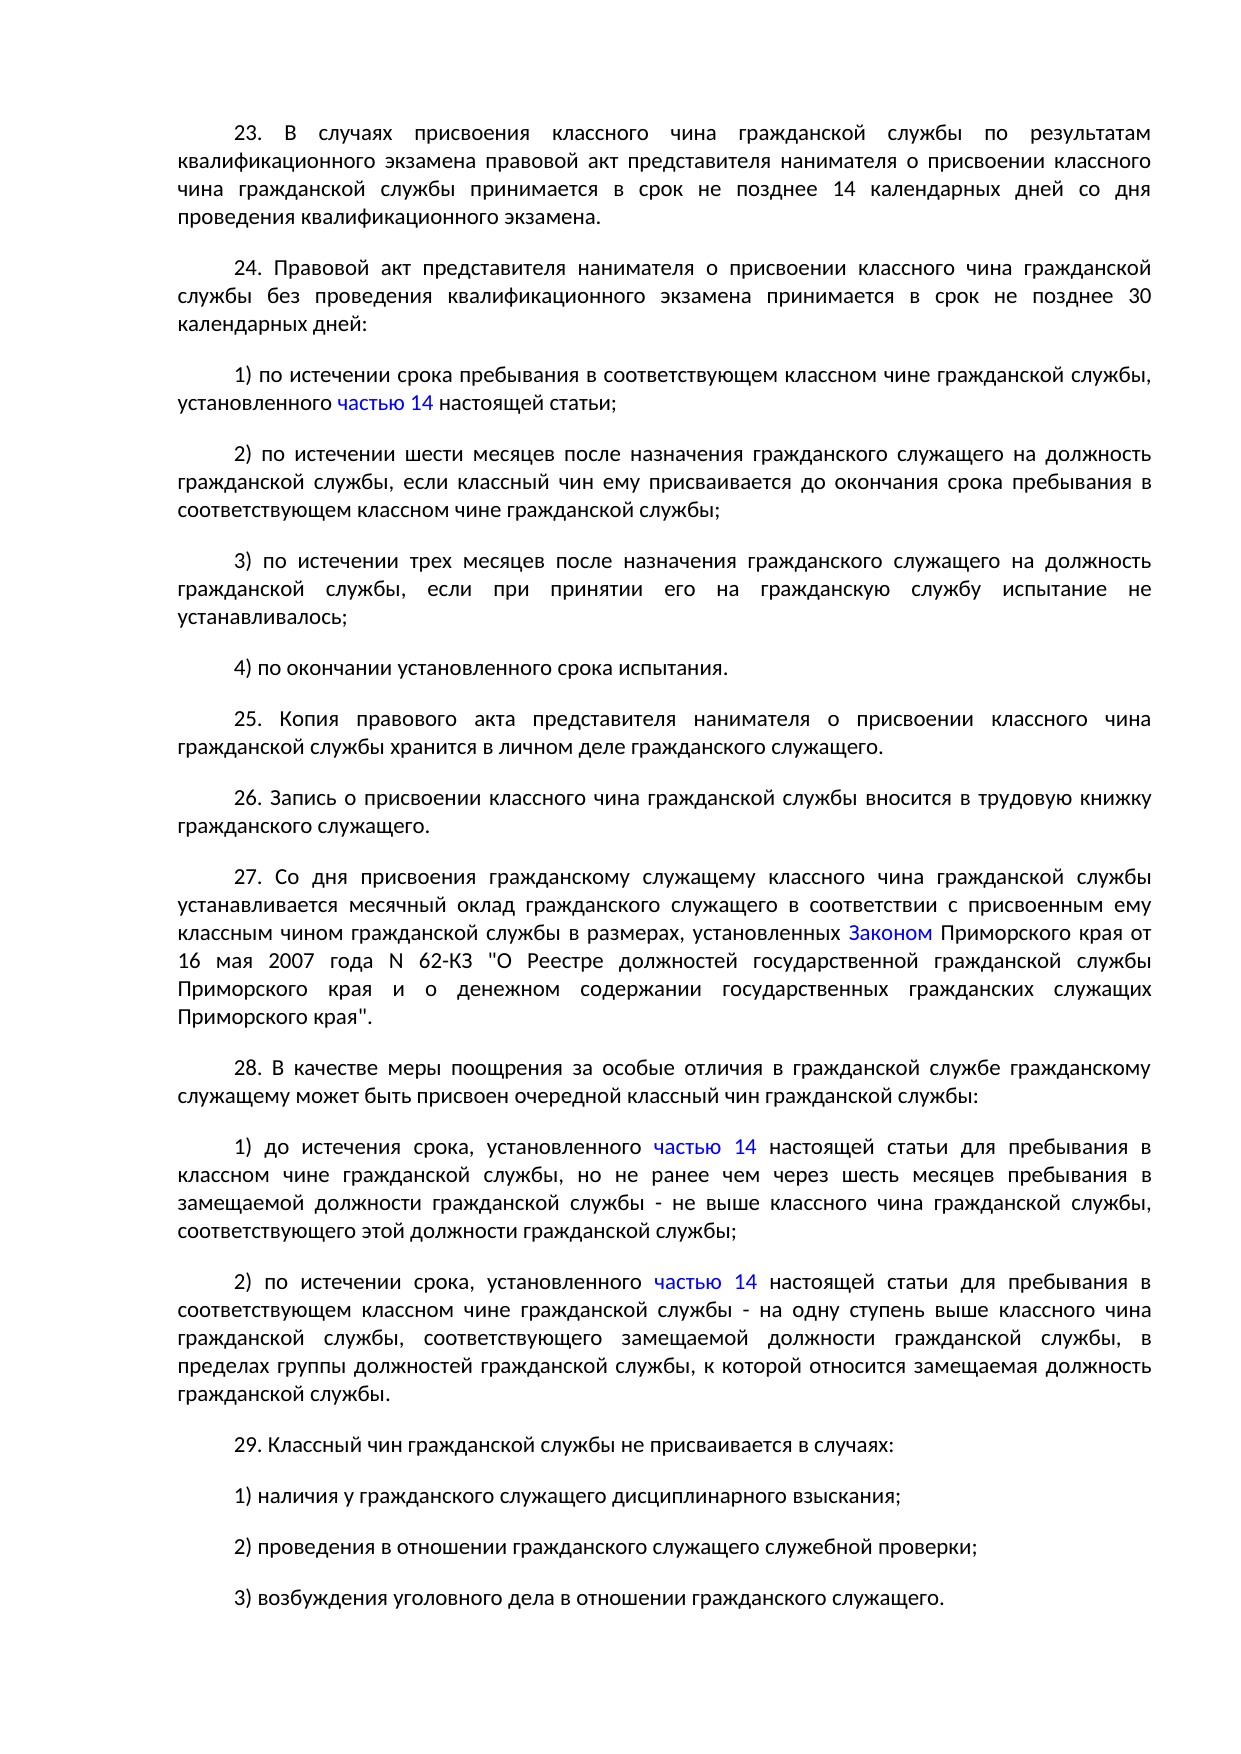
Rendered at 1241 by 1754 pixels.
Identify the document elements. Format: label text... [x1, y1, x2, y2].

text 28. В качестве меры поощрения за особые отличия в гражданской службе гражданскому служащему может быть присвоен очередной классный чин гражданской службы: [177, 1053, 1152, 1109]
text 1) по истечении срока пребывания в соответствующем классном чине гражданской службы, установленного частью 14 настоящей статьи; [177, 360, 1152, 416]
text 24. Правовой акт представителя нанимателя о присвоении классного чина гражданской службы без проведения квалификационного экзамена принимается в срок не позднее 30 календарных дней: [177, 253, 1152, 337]
text 1) до истечения срока, установленного частью 14 настоящей статьи для пребывания в классном чине гражданской службы, но не ранее чем через шесть месяцев пребывания в замещаемой должности гражданской службы - не выше классного чина гражданской службы, соответствующего этой должности гражданской службы; [177, 1132, 1152, 1244]
text 3) возбуждения уголовного дела в отношении гражданского служащего. [177, 1583, 1152, 1611]
text 2) по истечении срока, установленного частью 14 настоящей статьи для пребывания в соответствующем классном чине гражданской службы - на одну ступень выше классного чина гражданской службы, соответствующего замещаемой должности гражданской службы, в пределах группы должностей гражданской службы, к которой относится замещаемая должность гражданской службы. [177, 1267, 1152, 1407]
text 2) по истечении шести месяцев после назначения гражданского служащего на должность гражданской службы, если классный чин ему присваивается до окончания срока пребывания в соответствующем классном чине гражданской службы; [177, 439, 1152, 523]
text 2) проведения в отношении гражданского служащего служебной проверки; [177, 1532, 1152, 1560]
text 25. Копия правового акта представителя нанимателя о присвоении классного чина гражданской службы хранится в личном деле гражданского служащего. [177, 704, 1152, 760]
text 29. Классный чин гражданской службы не присваивается в случаях: [177, 1430, 1152, 1458]
text 1) наличия у гражданского служащего дисциплинарного взыскания; [177, 1481, 1152, 1509]
text 23. В случаях присвоения классного чина гражданской службы по результатам квалификационного экзамена правовой акт представителя нанимателя о присвоении классного чина гражданской службы принимается в срок не позднее 14 календарных дней со дня проведения квалификационного экзамена. [177, 118, 1152, 230]
text 3) по истечении трех месяцев после назначения гражданского служащего на должность гражданской службы, если при принятии его на гражданскую службу испытание не устанавливалось; [177, 546, 1152, 630]
text 27. Со дня присвоения гражданскому служащему классного чина гражданской службы устанавливается месячный оклад гражданского служащего в соответствии с присвоенным ему классным чином гражданской службы в размерах, установленных Законом Приморского края от 16 мая 2007 года N 62-КЗ "О Реестре должностей государственной гражданской службы Приморского края и о денежном содержании государственных гражданских служащих Приморского края". [177, 862, 1152, 1030]
text 4) по окончании установленного срока испытания. [177, 653, 1152, 681]
text 26. Запись о присвоении классного чина гражданской службы вносится в трудовую книжку гражданского служащего. [177, 783, 1152, 839]
